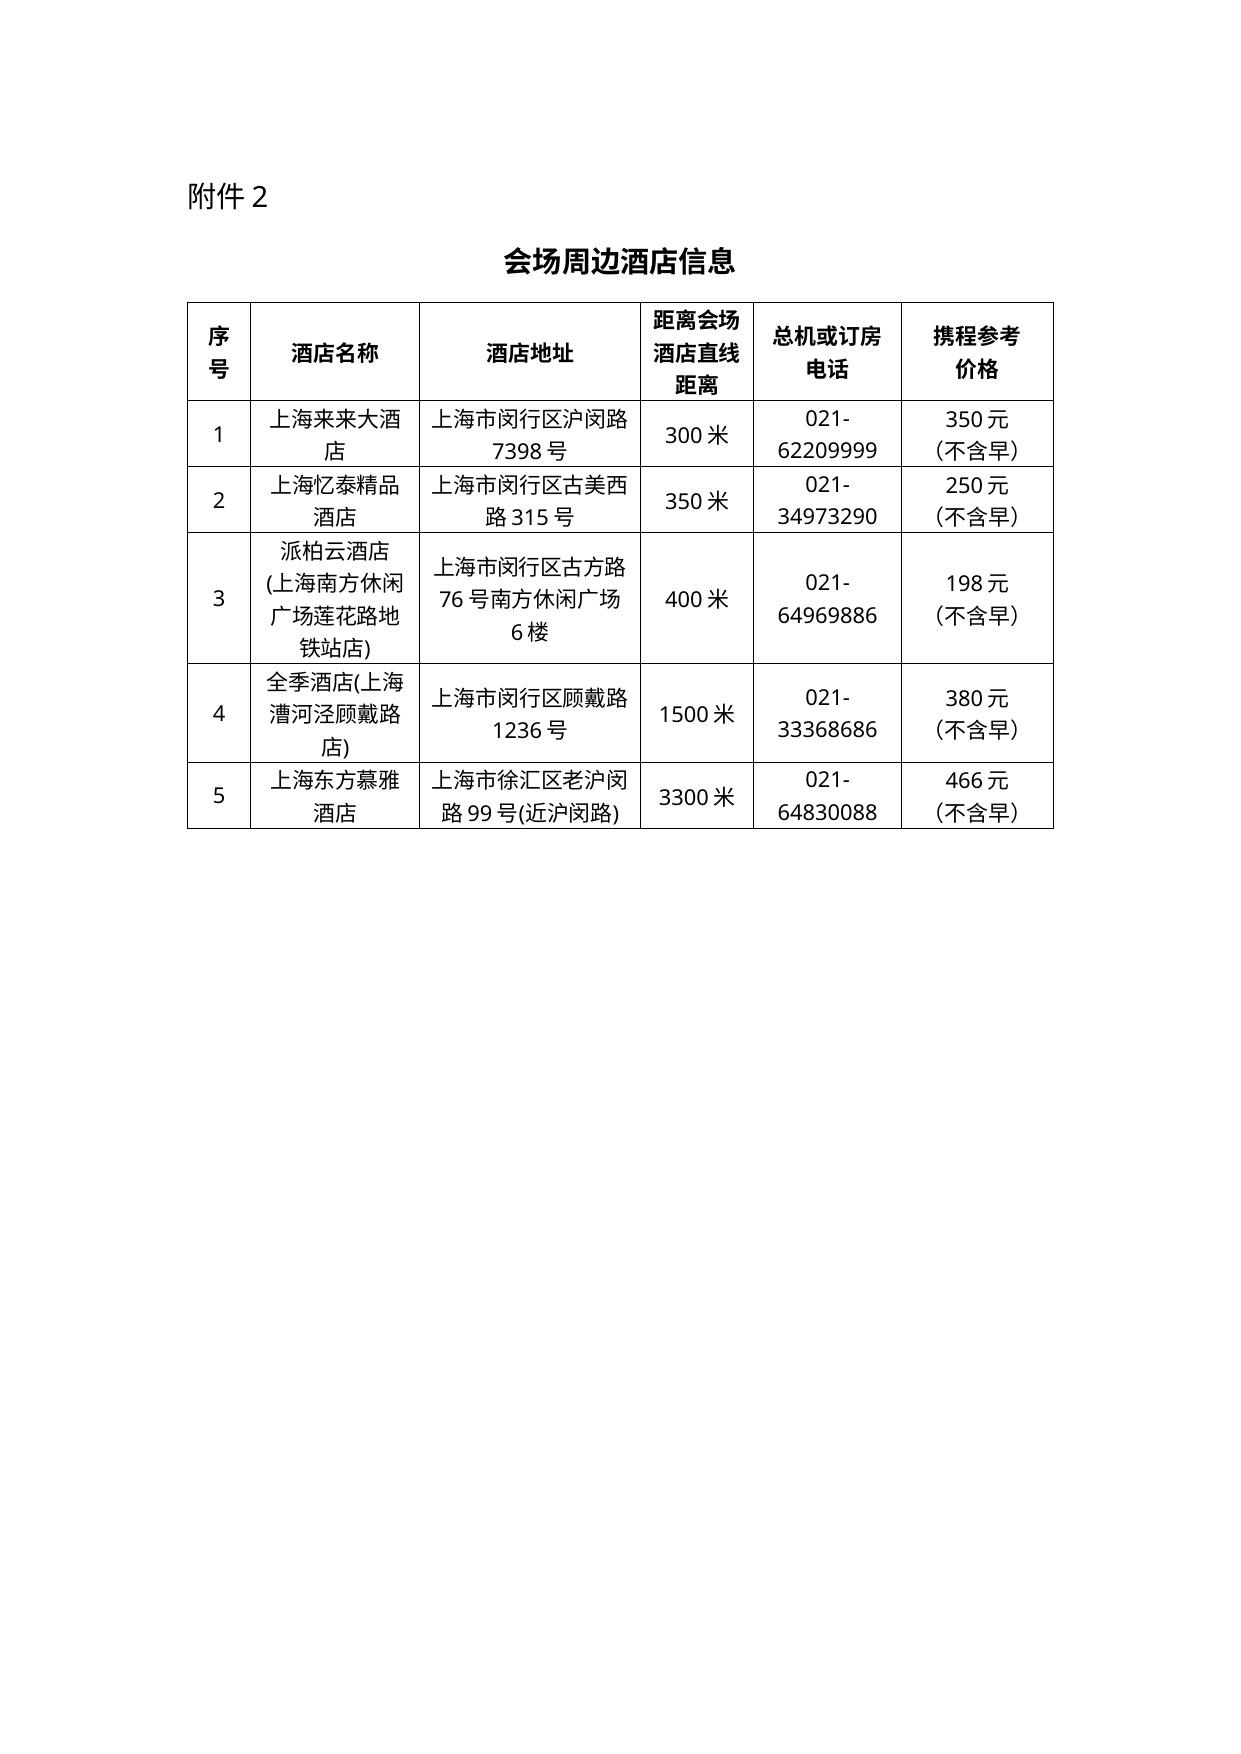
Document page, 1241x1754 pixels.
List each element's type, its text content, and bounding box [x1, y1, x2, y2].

table_cell 上海来来大酒店 [251, 401, 419, 466]
table_cell 400米 [641, 533, 753, 663]
table_header 序号 [188, 303, 250, 400]
table_cell 上海市闵行区古方路76号南方休闲广场6楼 [420, 533, 640, 663]
table_header 总机或订房电话 [754, 303, 901, 400]
table_cell 300米 [641, 401, 753, 466]
table_cell 350米 [641, 467, 753, 532]
table_cell 350元 （不含早） [902, 401, 1053, 466]
table_cell 上海市闵行区顾戴路1236号 [420, 664, 640, 762]
table_cell 3 [188, 533, 250, 663]
table_header 距离会场酒店直线距离 [641, 303, 753, 400]
table_cell 3300米 [641, 763, 753, 828]
table_cell 2 [188, 467, 250, 532]
table_cell 021-64969886 [754, 533, 901, 663]
table_cell 021-33368686 [754, 664, 901, 762]
table_cell 派柏云酒店 (上海南方休闲广场莲花路地铁站店) [251, 533, 419, 663]
table_cell 4 [188, 664, 250, 762]
table_cell 021-64830088 [754, 763, 901, 828]
table_header 携程参考 价格 [902, 303, 1053, 400]
table_cell 上海市徐汇区老沪闵路99号(近沪闵路) [420, 763, 640, 828]
table_cell 上海市闵行区沪闵路7398号 [420, 401, 640, 466]
table_cell 1 [188, 401, 250, 466]
table_cell 上海市闵行区古美西路315号 [420, 467, 640, 532]
table_cell 380元 （不含早） [902, 664, 1053, 762]
table_header 酒店名称 [251, 303, 419, 400]
table_header 酒店地址 [420, 303, 640, 400]
table_cell 250元 （不含早） [902, 467, 1053, 532]
table_cell 198元 （不含早） [902, 533, 1053, 663]
table_cell 021-34973290 [754, 467, 901, 532]
table_cell 上海东方慕雅酒店 [251, 763, 419, 828]
table_cell 5 [188, 763, 250, 828]
table_cell 1500米 [641, 664, 753, 762]
text 会场周边酒店信息 [187, 227, 1053, 292]
text 附件2 [187, 162, 1053, 227]
table_cell 上海忆泰精品酒店 [251, 467, 419, 532]
table_cell 021-62209999 [754, 401, 901, 466]
table_cell 466元 （不含早） [902, 763, 1053, 828]
table_cell 全季酒店(上海漕河泾顾戴路店) [251, 664, 419, 762]
